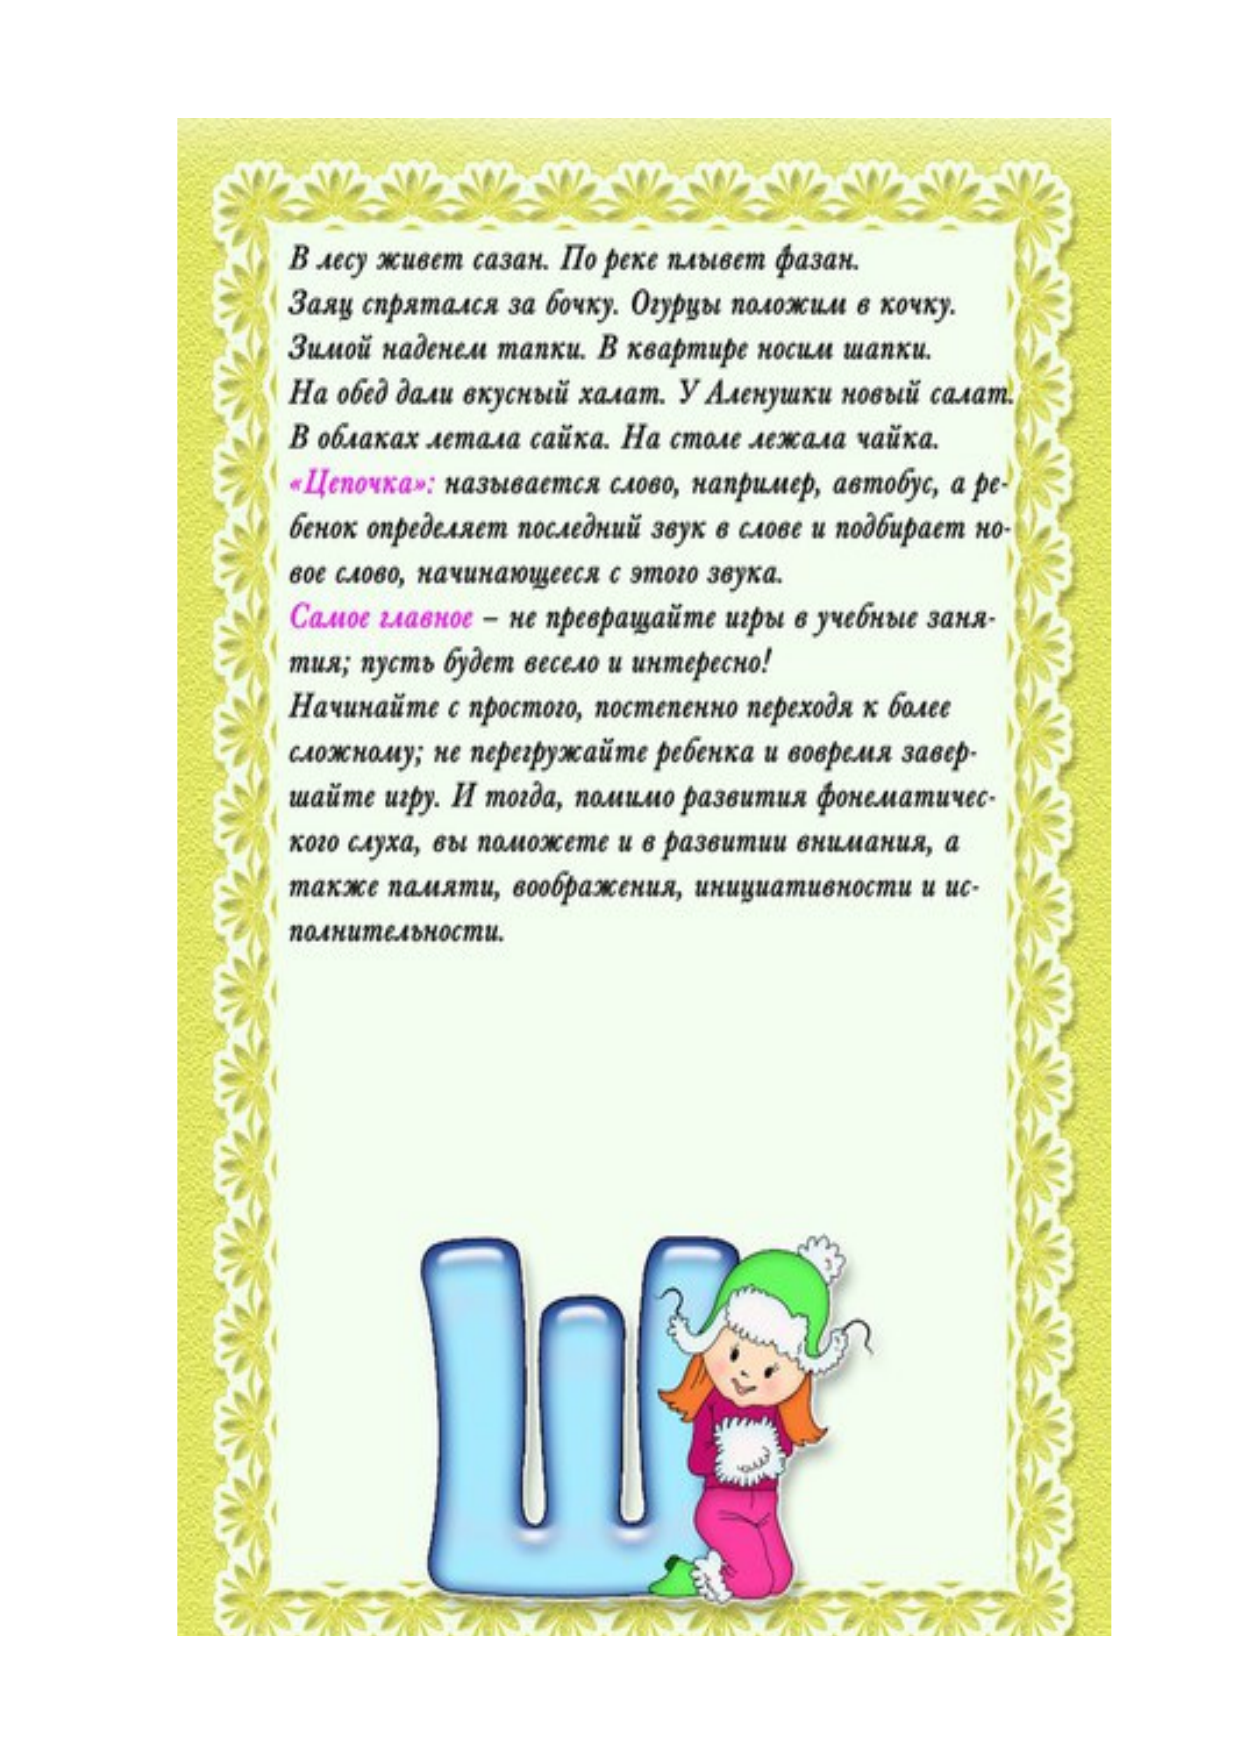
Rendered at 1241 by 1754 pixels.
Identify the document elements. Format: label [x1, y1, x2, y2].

picture [177, 118, 1112, 1636]
